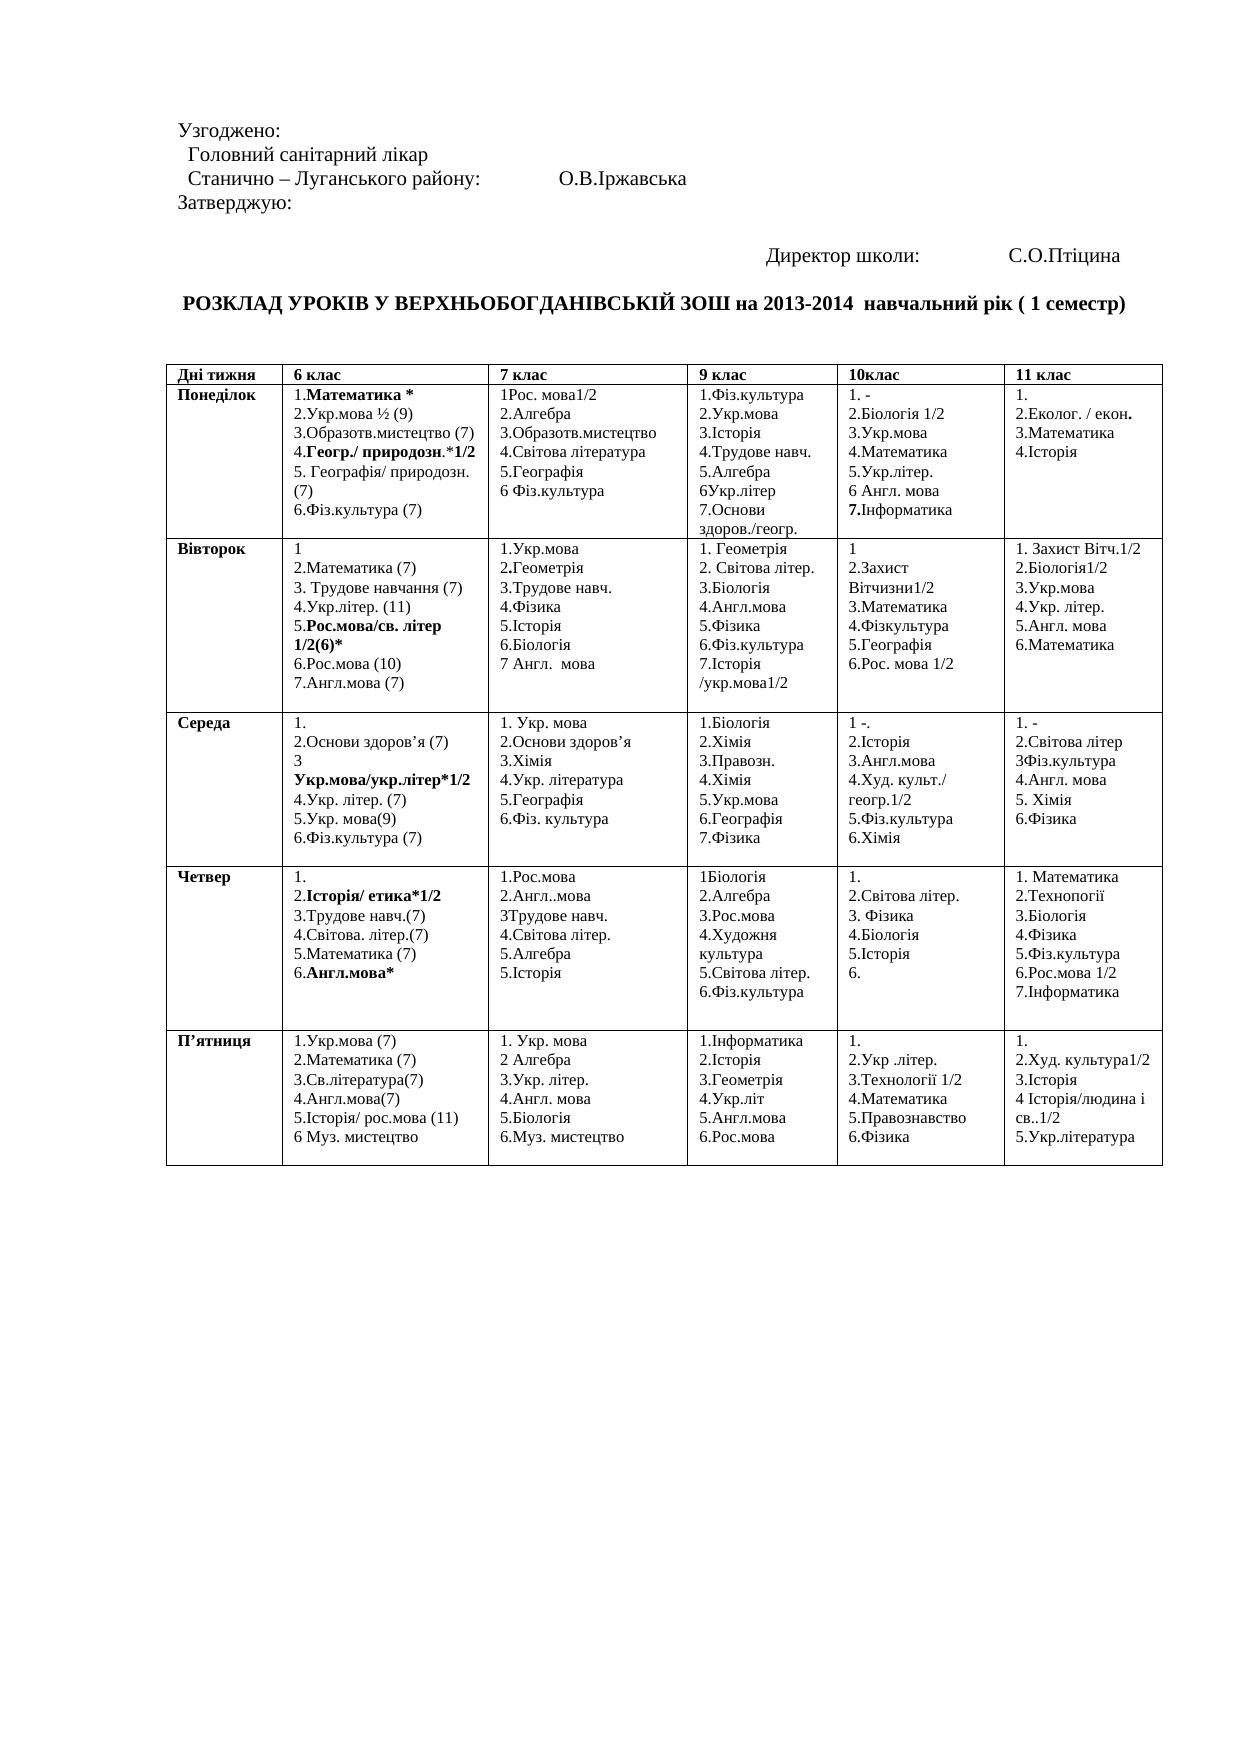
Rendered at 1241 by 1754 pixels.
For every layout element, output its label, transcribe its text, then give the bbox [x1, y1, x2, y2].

table_header 11 клас [1005, 365, 1162, 384]
text Директор школи: С.О.Птіцина [177, 243, 1152, 267]
table_cell 1Рос. мова1/2 2.Алгебра 3.Образотв.мистецтво 4.Світова література 5.Географія 6 Фіз.культура [489, 385, 687, 538]
table_cell 1. Укр. мова 2 Алгебра 3.Укр. літер. 4.Англ. мова 5.Біологія 6.Муз. мистецтво [489, 1031, 687, 1165]
table_header Дні тижня [167, 365, 282, 384]
table_cell 1. 2.Світова літер. 3. Фізика 4.Біологія 5.Історія 6. [838, 867, 1004, 1030]
table_cell 1. 2.Укр .літер. 3.Технології 1/2 4.Математика 5.Правознавство 6.Фізика [838, 1031, 1004, 1165]
table_cell 1. Геометрія 2. Світова літер. 3.Біологія 4.Англ.мова 5.Фізика 6.Фіз.культура 7.Історія /укр.мова1/2 [688, 539, 837, 712]
table_cell 1Біологія 2.Алгебра 3.Рос.мова 4.Художня культура 5.Світова літер. 6.Фіз.культура [688, 867, 837, 1030]
table_cell 1. 2.Еколог. / екон. 3.Математика 4.Історія [1005, 385, 1162, 538]
table_cell 1 2.Захист Вітчизни1/2 3.Математика 4.Фізкультура 5.Географія 6.Рос. мова 1/2 [838, 539, 1004, 712]
table_cell 1. 2.Основи здоров’я (7) 3 Укр.мова/укр.літер*1/2 4.Укр. літер. (7) 5.Укр. мова(9) 6.Фіз.культура (7) [283, 713, 488, 866]
table_cell 1. Укр. мова 2.Основи здоров’я 3.Хімія 4.Укр. література 5.Географія 6.Фіз. культура [489, 713, 687, 866]
table_cell 1.Укр.мова (7) 2.Математика (7) 3.Св.література(7) 4.Англ.мова(7) 5.Історія/ рос.мова (11) 6 Муз. мистецтво [283, 1031, 488, 1165]
table_cell 1. 2.Історія/ етика*1/2 3.Трудове навч.(7) 4.Світова. літер.(7) 5.Математика (7) 6.Англ.мова* [283, 867, 488, 1030]
text Станично – Луганського району: О.В.Іржавська Затверджую: [177, 166, 1152, 214]
table_cell 1.Рос.мова 2.Англ..мова 3Трудове навч. 4.Світова літер. 5.Алгебра 5.Історія [489, 867, 687, 1030]
table_cell 1. Захист Вітч.1/2 2.Біологія1/2 3.Укр.мова 4.Укр. літер. 5.Англ. мова 6.Математика [1005, 539, 1162, 712]
table_cell 1.Фіз.культура 2.Укр.мова 3.Історія 4.Трудове навч. 5.Алгебра 6Укр.літер 7.Основи здоров./геогр. [688, 385, 837, 538]
table_cell Вівторок [167, 539, 282, 712]
table_header 7 клас [489, 365, 687, 384]
table_cell 1. Математика 2.Технопогії 3.Біологія 4.Фізика 5.Фіз.культура 6.Рос.мова 1/2 7.Інформатика [1005, 867, 1162, 1030]
table_cell П’ятниця [167, 1031, 282, 1165]
table_header 10клас [838, 365, 1004, 384]
table_cell 1. - 2.Біологія 1/2 3.Укр.мова 4.Математика 5.Укр.літер. 6 Англ. мова 7.Інформатика [838, 385, 1004, 538]
table_cell 1. - 2.Світова літер 3Фіз.культура 4.Англ. мова 5. Хімія 6.Фізика [1005, 713, 1162, 866]
table_cell 1.Інформатика 2.Історія 3.Геометрія 4.Укр.літ 5.Англ.мова 6.Рос.мова [688, 1031, 837, 1165]
table_cell 1.Біологія 2.Хімія 3.Правозн. 4.Хімія 5.Укр.мова 6.Географія 7.Фізика [688, 713, 837, 866]
table_cell Середа [167, 713, 282, 866]
table_cell Понеділок [167, 385, 282, 538]
table_header 6 клас [283, 365, 488, 384]
text Головний санітарний лікар [177, 142, 1152, 166]
text РОЗКЛАД УРОКІВ У ВЕРХНЬОБОГДАНІВСЬКІЙ ЗОШ на 2013-2014 навчальний рік ( 1 семестр) [177, 291, 1152, 315]
table_cell 1.Укр.мова 2.Геометрія 3.Трудове навч. 4.Фізика 5.Історія 6.Біологія 7 Англ. мова [489, 539, 687, 712]
table_cell 1.Математика * 2.Укр.мова ½ (9) 3.Образотв.мистецтво (7) 4.Геогр./ природозн.*1/2 5. Географія/ природозн. (7) 6.Фіз.культура (7) [283, 385, 488, 538]
table_header 9 клас [688, 365, 837, 384]
table_cell 1. 2.Худ. культура1/2 3.Історія 4 Історія/людина і св..1/2 5.Укр.література [1005, 1031, 1162, 1165]
text Узгоджено: [177, 118, 1152, 142]
table_cell Четвер [167, 867, 282, 1030]
table_cell 1 -. 2.Історія 3.Англ.мова 4.Худ. культ./ геогр.1/2 5.Фіз.культура 6.Хімія [838, 713, 1004, 866]
table_cell 1 2.Математика (7) 3. Трудове навчання (7) 4.Укр.літер. (11) 5.Рос.мова/св. літер 1/2(6)* 6.Рос.мова (10) 7.Англ.мова (7) [283, 539, 488, 712]
